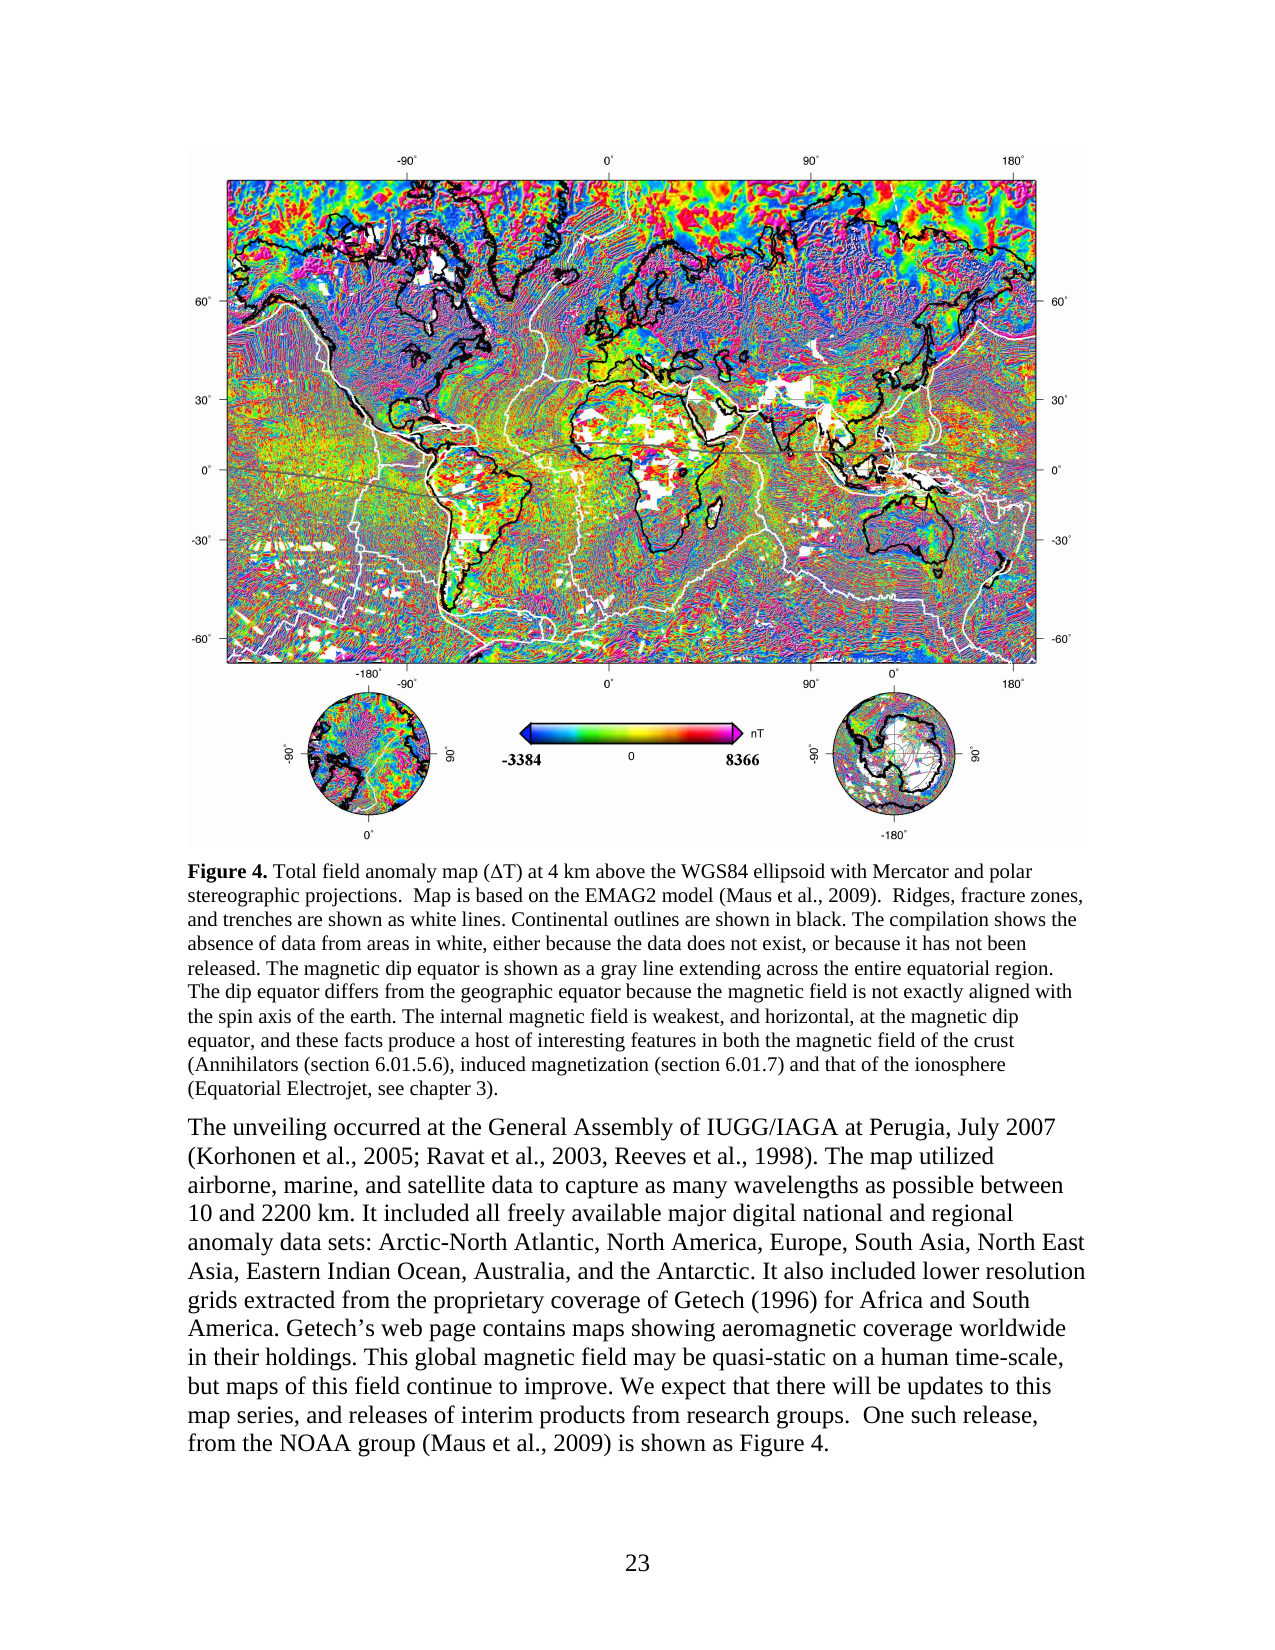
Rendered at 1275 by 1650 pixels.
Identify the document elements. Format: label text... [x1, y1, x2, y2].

picture [187, 150, 1088, 847]
text Figure 4. Total field anomaly map (T) projection [187, 859, 1087, 1100]
text The unveiling the General Assembly of IUGG/IAGA at Perugia, July 2007 (Korhonen et al., 2005; Ravat et al., 2003, Reeves et al., 1998). The map utilize airborne, marine, and satellite data to capture as many wavelengths as possible between 10 and 2200 km. It include all freely available major digital national and regional anomaly data sets: Arctic-North Atlantic, North America, Europe, South Asia, North East Asia, Eastern Indian Ocean, Australia, and the Antarctic. It also include lower resolution grids extracted from the proprietary coverage of Getech (1996) for Africa and South America. Getech’s web page contains maps showing aeromagnetic coverage worldwide in their holdings [187, 1112, 1087, 1457]
